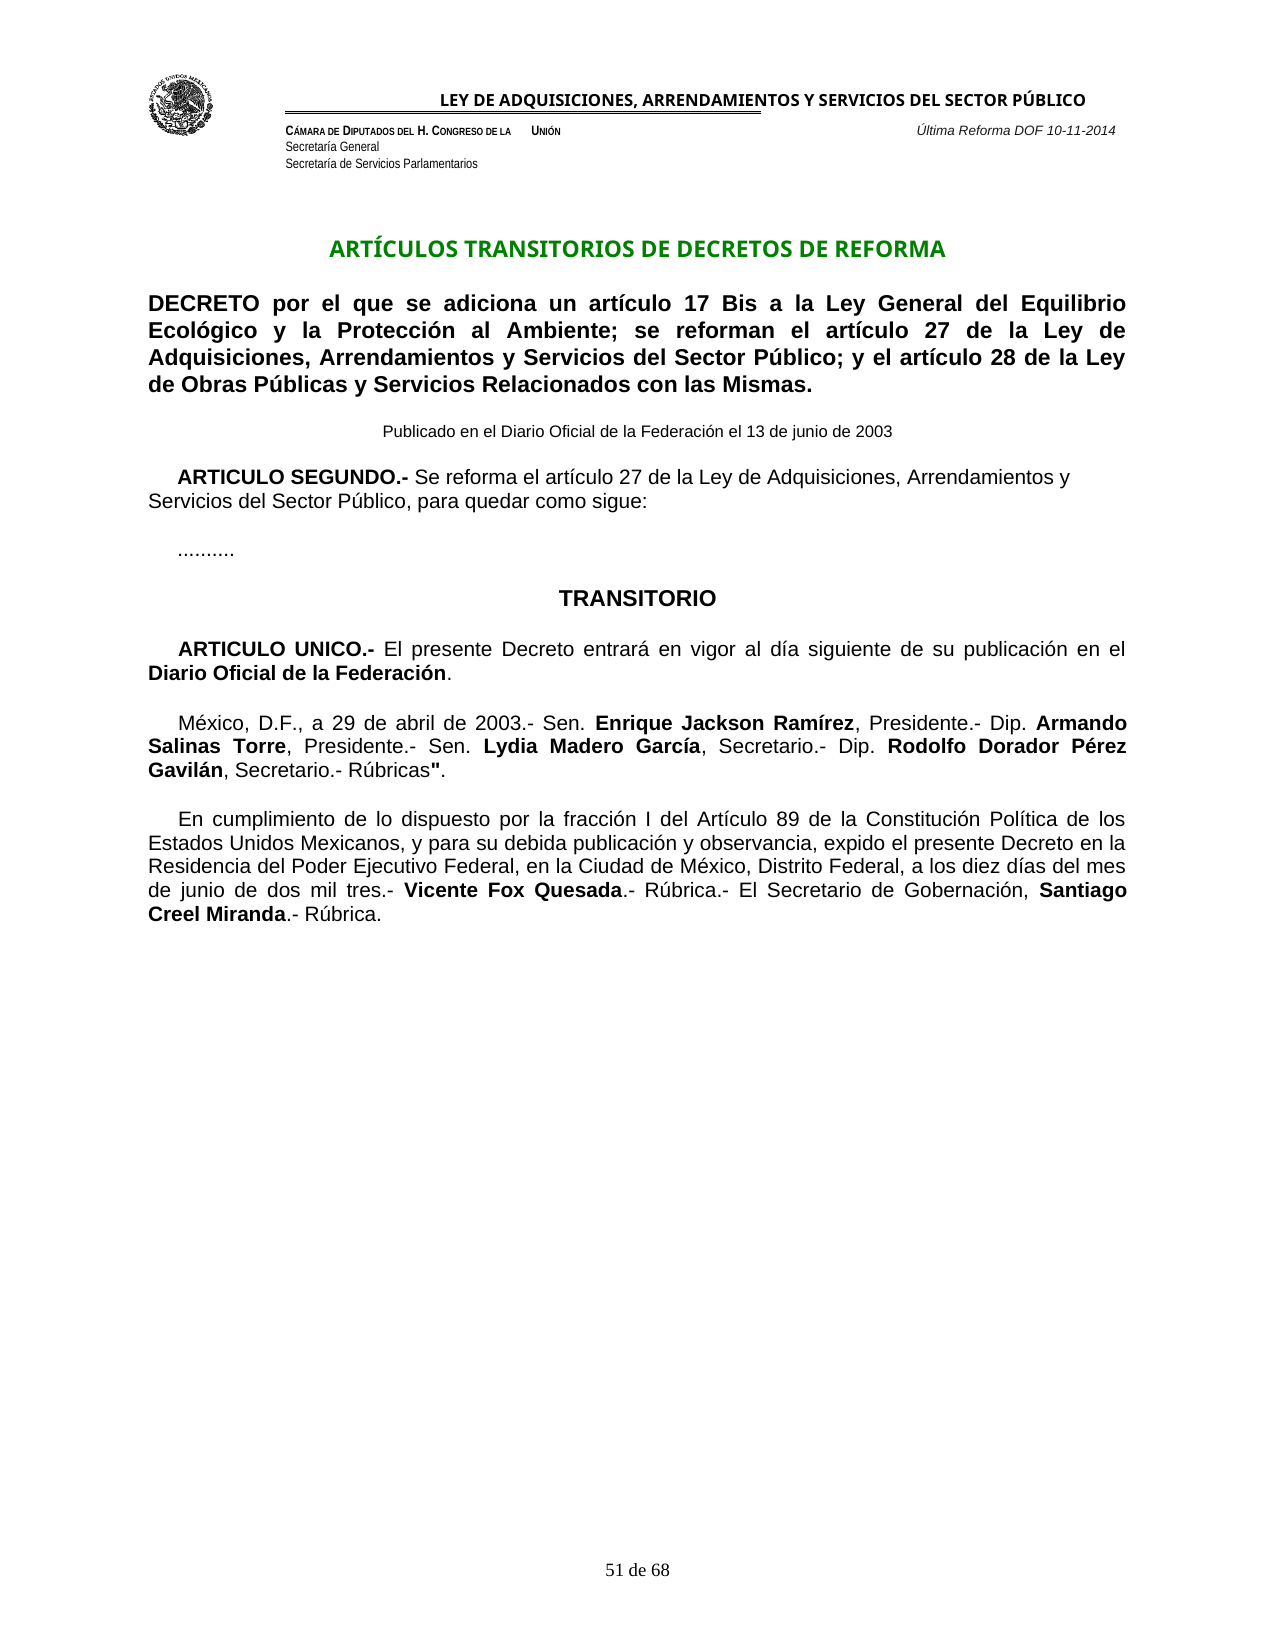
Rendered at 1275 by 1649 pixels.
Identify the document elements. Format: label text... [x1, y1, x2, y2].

text México, D.F., a 29 de abril de 2003.- Sen. Enrique Jackson Ramírez, Presidente.- Dip. Armando Salinas Torre, Presidente.- Sen. Lydia Madero García, Secretario.- Dip. Rodolfo Dorador Pérez Gavilán, Secretario.- Rúbricas". [148, 710, 1127, 782]
text TRANSITORIO [148, 585, 1127, 612]
text ARTICULO UNICO.- El presente Decreto entrará en vigor al día siguiente de su publicación en el Diario Oficial de la Federación. [148, 637, 1127, 685]
text En cumplimiento de lo dispuesto por la fracción I del Artículo 89 de la Constitución Política de los Estados Unidos Mexicanos, y para su debida publicación y observancia, expido el presente Decreto en la Residencia del Poder Ejecutivo Federal, en la Ciudad de México, Distrito Federal, a los diez días del mes de junio de dos mil tres.- Vicente Fox Quesada.- Rúbrica.- El Secretario de Gobernación, Santiago Creel Miranda.- Rúbrica. [148, 807, 1127, 926]
text .......... [177, 537, 1127, 561]
text Servicios del Sector Público, para quedar como sigue: [148, 489, 1127, 513]
text Publicado en el Diario Oficial de la Federación el 13 de junio de 2003 [148, 422, 1127, 441]
text ARTÍCULOS TRANSITORIOS DE DECRETOS DE REFORMA [148, 233, 1127, 264]
text 51 de 68 [148, 1559, 1127, 1581]
text DECRETO por el que se adiciona un artículo 17 Bis a la Ley General del Equilibrio Ecológico y la Protección al Ambiente; se reforman el artículo 27 de la Ley de Adquisiciones, Arrendamientos y Servicios del Sector Público; y el artículo 28 de la Ley de Obras Públicas y Servicios Relacionados con las Mismas. [148, 290, 1127, 397]
text Secretaría de Servicios Parlamentarios [285, 155, 529, 171]
text LEY DE ADQUISICIONES, ARRENDAMIENTOS Y SERVICIOS DEL SECTOR PÚBLICO [439, 88, 1127, 111]
text UNIÓN [531, 122, 841, 138]
text Secretaría General [285, 139, 529, 155]
text Última Reforma DOF 10-11-2014 [916, 122, 1127, 138]
picture [147, 73, 214, 136]
text CÁMARA DE DIPUTADOS DEL H. CONGRESO DE LA [285, 122, 529, 138]
text ARTICULO SEGUNDO.- Se reforma el artículo 27 de la Ley de Adquisiciones, Arrendamientos y [177, 465, 1127, 489]
